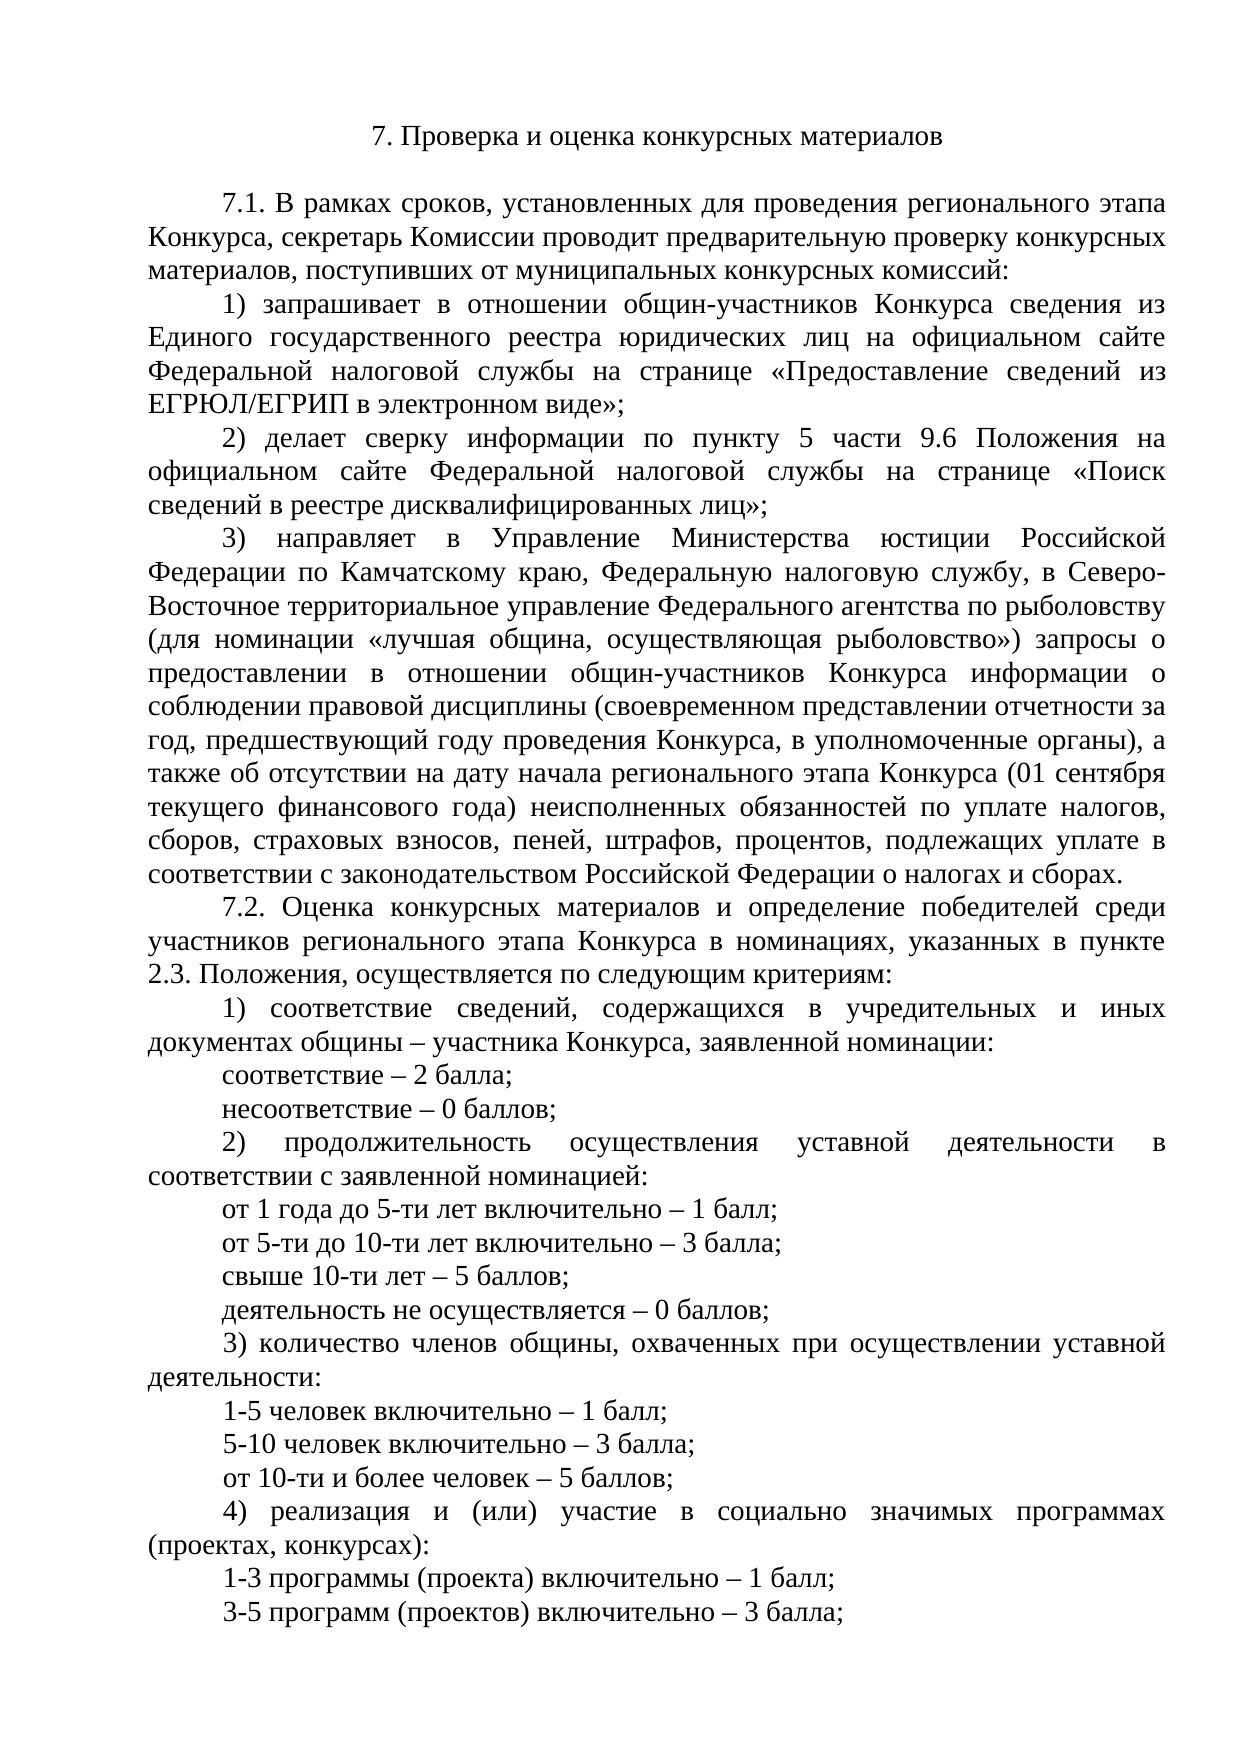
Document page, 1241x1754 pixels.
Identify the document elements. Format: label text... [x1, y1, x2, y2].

text 7. Проверка и оценка конкурсных материалов [148, 118, 1167, 152]
text 2) делает сверку информации по пункту 5 части 9.6 Положения на официальном сайте Федеральной налоговой службы на странице «Поиск сведений в реестре дисквалифицированных лиц»; [148, 420, 1167, 521]
text 1-3 программы (проекта) включительно – 1 балл; [148, 1560, 1167, 1594]
text от 10-ти и более человек – 5 баллов; [148, 1460, 1167, 1493]
text 5-10 человек включительно – 3 балла; [148, 1426, 1167, 1460]
text от 5-ти до 10-ти лет включительно – 3 балла; [148, 1225, 1167, 1258]
text 3) направляет в Управление Министерства юстиции Российской Федерации по Камчатскому краю, Федеральную налоговую службу, в Северо-Восточное территориальное управление Федерального агентства по рыболовству (для номинации «лучшая община, осуществляющая рыболовство») запросы о предоставлении в отношении общин-участников Конкурса информации о соблюдении правовой дисциплины (своевременном представлении отчетности за год, предшествующий году проведения Конкурса, в уполномоченные органы), а также об отсутствии на дату начала регионального этапа Конкурса (01 сентября текущего финансового года) неисполненных обязанностей по уплате налогов, сборов, страховых взносов, пеней, штрафов, процентов, подлежащих уплате в соответствии с законодательством Российской Федерации о налогах и сборах. [148, 521, 1167, 889]
text свыше 10-ти лет – 5 баллов; [148, 1258, 1167, 1292]
text от 1 года до 5-ти лет включительно – 1 балл; [148, 1191, 1167, 1225]
text 1-5 человек включительно – 1 балл; [148, 1393, 1167, 1426]
text соответствие – 2 балла; [148, 1057, 1167, 1091]
text 3-5 программ (проектов) включительно – 3 балла; [148, 1594, 1167, 1627]
text 3) количество членов общины, охваченных при осуществлении уставной деятельности: [148, 1326, 1167, 1393]
text несоответствие – 0 баллов; [148, 1091, 1167, 1124]
text 2) продолжительность осуществления уставной деятельности в соответствии с заявленной номинацией: [148, 1124, 1167, 1191]
text 1) соответствие сведений, содержащихся в учредительных и иных документах общины – участника Конкурса, заявленной номинации: [148, 990, 1167, 1057]
text 7.1. В рамках сроков, установленных для проведения регионального этапа Конкурса, секретарь Комиссии проводит предварительную проверку конкурсных материалов, поступивших от муниципальных конкурсных комиссий: [148, 185, 1167, 286]
text 4) реализация и (или) участие в социально значимых программах (проектах, конкурсах): [148, 1493, 1167, 1560]
text 1) запрашивает в отношении общин-участников Конкурса сведения из Единого государственного реестра юридических лиц на официальном сайте Федеральной налоговой службы на странице «Предоставление сведений из ЕГРЮЛ/ЕГРИП в электронном виде»; [148, 286, 1167, 420]
text деятельность не осуществляется – 0 баллов; [148, 1292, 1167, 1326]
text 7.2. Оценка конкурсных материалов и определение победителей среди участников регионального этапа Конкурса в номинациях, указанных в пункте 2.3. Положения, осуществляется по следующим критериям: [148, 889, 1167, 990]
